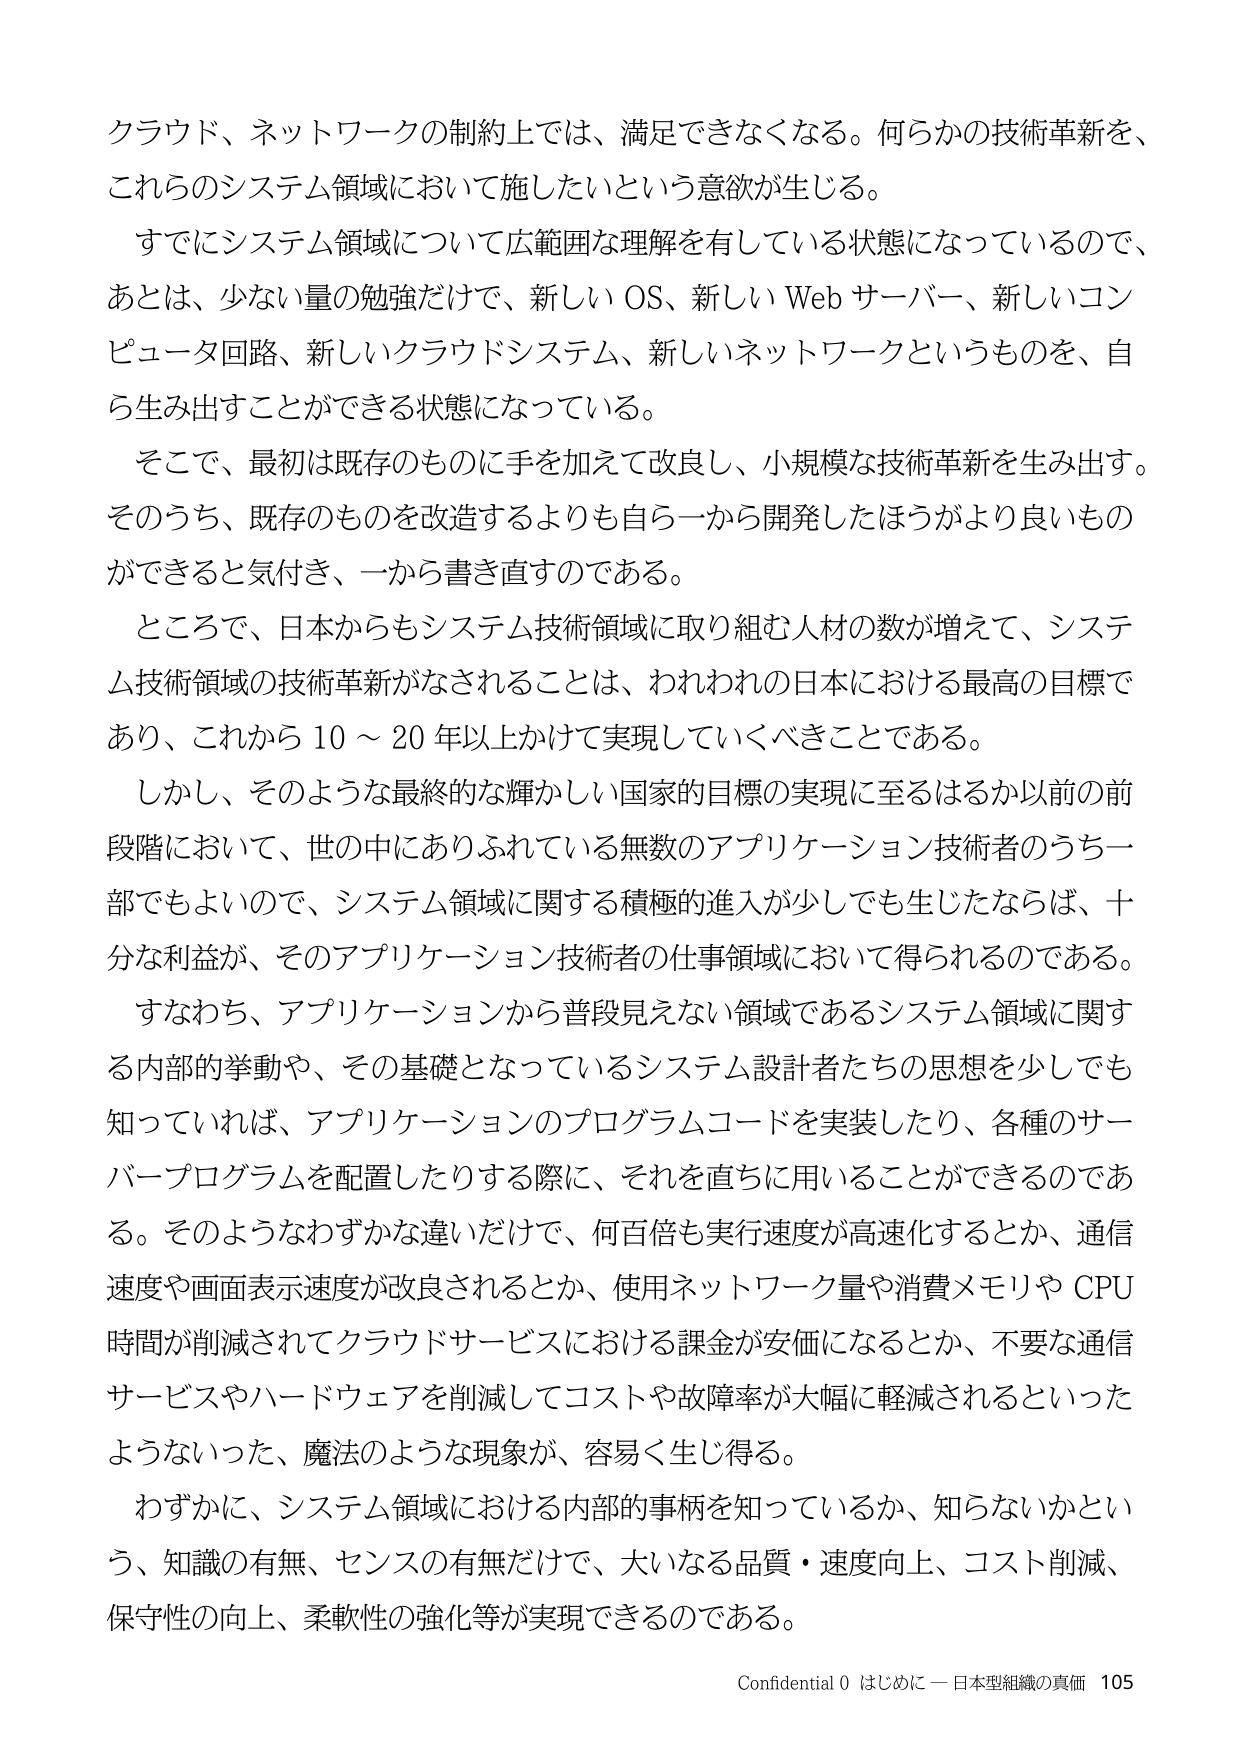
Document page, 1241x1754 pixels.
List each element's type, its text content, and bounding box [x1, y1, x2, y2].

text そこで、最初は既存のものに手を加えて改良し、小規模な技術革新を生み出す。そのうち、既存のものを改造するよりも自ら一から開発したほうがより良いものができると気付き、一から書き直すのである。 [106, 436, 1134, 601]
text すなわち、アプリケーションから普段見えない領域であるシステム領域に関する内部的挙動や、その基礎となっているシステム設計者たちの思想を少しでも知っていれば、アプリケーションのプログラムコードを実装したり、各種のサーバープログラムを配置したりする際に、それを直ちに用いることができるのである。そのようなわずかな違いだけで、何百倍も実行速度が高速化するとか、通信速度や画面表示速度が改良されるとか、使用ネットワーク量や消費メモリや CPU 時間が削減されてクラウドサービスにおける課金が安価になるとか、不要な通信サービスやハードウェアを削減してコストや故障率が大幅に軽減されるといったようないった、魔法のような現象が、容易く生じ得る。 [106, 986, 1134, 1481]
text しかし、そのような最終的な輝かしい国家的目標の実現に至るはるか以前の前段階において、世の中にありふれている無数のアプリケーション技術者のうち一部でもよいので、システム領域に関する積極的進入が少しでも生じたならば、十分な利益が、そのアプリケーション技術者の仕事領域において得られるのである。 [106, 766, 1134, 986]
text ところで、日本からもシステム技術領域に取り組む人材の数が増えて、システム技術領域の技術革新がなされることは、われわれの日本における最高の目標であり、これから 10 ～ 20 年以上かけて実現していくべきことである。 [106, 601, 1134, 766]
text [106, 106, 1134, 216]
text わずかに、システム領域における内部的事柄を知っているか、知らないかという、知識の有無、センスの有無だけで、大いなる品質・速度向上、コスト削減、保守性の向上、柔軟性の強化等が実現できるのである。 [106, 1481, 1134, 1646]
text すでにシステム領域について広範囲な理解を有している状態になっているので、あとは、少ない量の勉強だけで、新しい OS、新しい Web サーバー、新しいコンピュータ回路、新しいクラウドシステム、新しいネットワークというものを、自ら生み出すことができる状態になっている。 [106, 216, 1134, 436]
